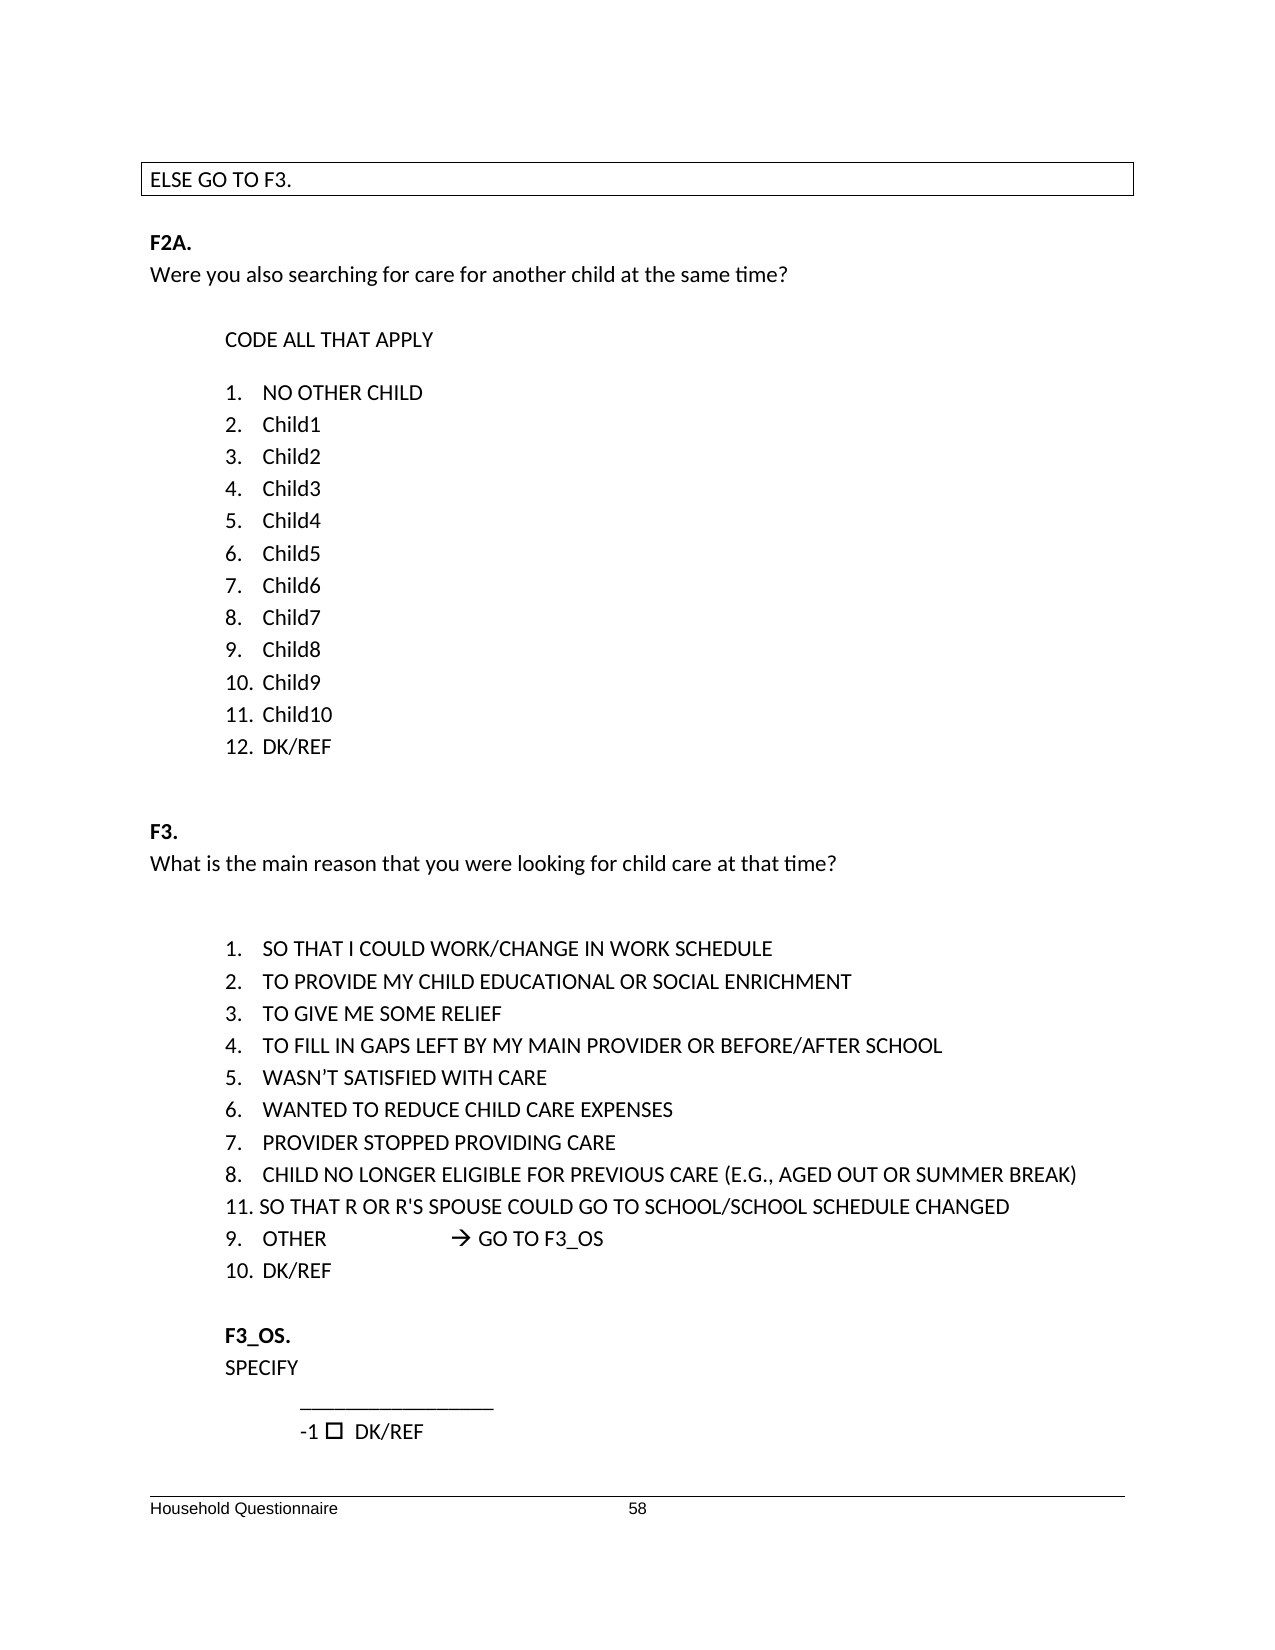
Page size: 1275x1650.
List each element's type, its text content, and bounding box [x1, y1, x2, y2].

list TO FILL IN GAPS LEFT BY MY MAIN PROVIDER OR BEFORE/AFTER SCHOOL [225, 1031, 1125, 1059]
list 11. SO THAT R OR R'S SPOUSE COULD GO TO SCHOOL/SCHOOL SCHEDULE CHANGED [225, 1192, 1125, 1220]
list TO PROVIDE MY CHILD EDUCATIONAL OR SOCIAL ENRICHMENT [225, 967, 1125, 995]
list SO THAT I COULD WORK/CHANGE IN WORK SCHEDULE [225, 934, 1125, 963]
text What is the main reason that you were looking for child care at that time? [150, 849, 1125, 877]
text ELSE GO TO F3. [142, 163, 1133, 195]
list DK/REF [225, 732, 1125, 760]
text F2A. [150, 228, 1125, 256]
text F3. [150, 817, 1125, 845]
list Child8 [225, 635, 1125, 663]
list Child7 [225, 603, 1125, 631]
list WASN’T SATISFIED WITH CARE [225, 1063, 1125, 1091]
list OTHER GO TO F3_OS [225, 1224, 1125, 1252]
text -1 DK/REF [300, 1417, 1125, 1445]
list Child5 [225, 539, 1125, 567]
list CHILD NO LONGER ELIGIBLE FOR PREVIOUS CARE (E.G., AGED OUT OR SUMMER BREAK) [225, 1160, 1125, 1188]
list Child1 [225, 410, 1125, 438]
list PROVIDER STOPPED PROVIDING CARE [225, 1128, 1125, 1156]
list Child4 [225, 507, 1125, 535]
list WANTED TO REDUCE CHILD CARE EXPENSES [225, 1096, 1125, 1123]
list Child2 [225, 442, 1125, 470]
text F3_OS. [225, 1321, 1125, 1349]
list TO GIVE ME SOME RELIEF [225, 999, 1125, 1027]
text Were you also searching for care for another child at the same time? [150, 261, 1125, 288]
list Child6 [225, 571, 1125, 599]
list DK/REF [225, 1256, 1125, 1284]
text _________________ [300, 1385, 1125, 1413]
text SPECIFY [225, 1353, 1125, 1381]
list Child3 [225, 474, 1125, 502]
list Child10 [225, 700, 1125, 728]
text CODE ALL THAT APPLY [225, 325, 1125, 353]
list NO OTHER CHILD [225, 378, 1125, 406]
list Child9 [225, 668, 1125, 696]
